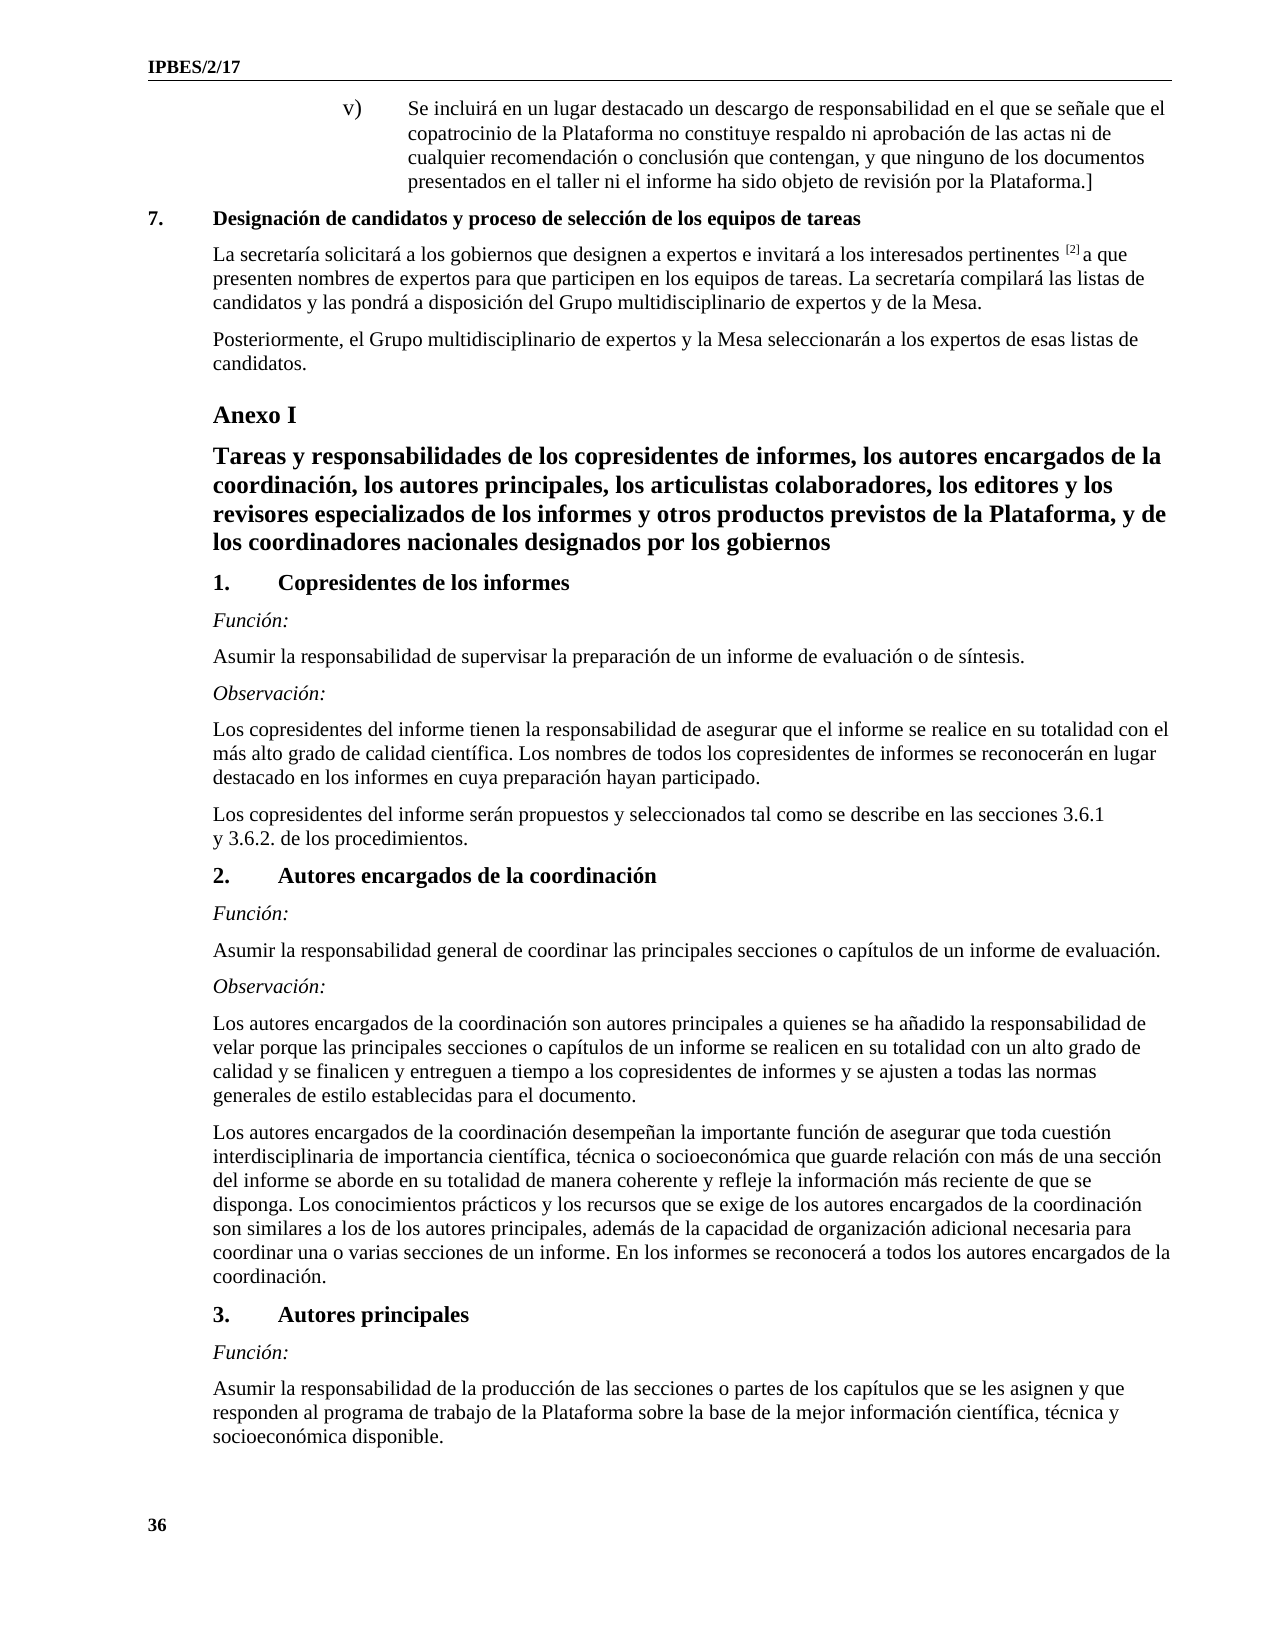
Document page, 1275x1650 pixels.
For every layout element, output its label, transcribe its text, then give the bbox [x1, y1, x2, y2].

text La secretaría solicitará a los gobiernos que designen a expertos e invitará a los interesados pertinentes [2] a que presenten nombres de expertos para que participen en los equipos de tareas. La secretaría compilará las listas de candidatos y las pondrá a disposición del Grupo multidisciplinario de expertos y de la Mesa. [213, 242, 1172, 314]
list Autores principales [213, 1301, 1172, 1327]
text Observación: [213, 974, 1172, 998]
text Asumir la responsabilidad general de coordinar las principales secciones o capítulos de un informe de evaluación. [213, 938, 1172, 962]
text Los autores encargados de la coordinación son autores principales a quienes se ha añadido la responsabilidad de velar porque las principales secciones o capítulos de un informe se realicen en su totalidad con un alto grado de calidad y se finalicen y entreguen a tiempo a los copresidentes de informes y se ajusten a todas las normas generales de estilo establecidas para el documento. [213, 1011, 1172, 1107]
text Los copresidentes del informe tienen la responsabilidad de asegurar que el informe se realice en su totalidad con el más alto grado de calidad científica. Los nombres de todos los copresidentes de informes se reconocerán en lugar destacado en los informes en cuya preparación hayan participado. [213, 717, 1172, 789]
text Asumir la responsabilidad de supervisar la preparación de un informe de evaluación o de síntesis. [213, 644, 1172, 668]
text Asumir la responsabilidad de la producción de las secciones o partes de los capítulos que se les asignen y que responden al programa de trabajo de la Plataforma sobre la base de la mejor información científica, técnica y socioeconómica disponible. [213, 1376, 1172, 1448]
list Designación de candidatos y proceso de selección de los equipos de tareas [148, 206, 1142, 229]
list Autores encargados de la coordinación [213, 862, 1172, 889]
text Posteriormente, el Grupo multidisciplinario de expertos y la Mesa seleccionarán a los expertos de esas listas de candidatos. [213, 327, 1172, 375]
text Los copresidentes del informe serán propuestos y seleccionados tal como se describe en las secciones 3.6.1 y 3.6.2. de los procedimientos. [213, 802, 1172, 850]
text Anexo I [213, 400, 1172, 429]
text Observación: [213, 681, 1172, 705]
list Copresidentes de los informes [213, 569, 1172, 595]
list Se incluirá en un lugar destacado un descargo de responsabilidad en el que se señale que el copatrocinio de la Plataforma no constituye respaldo ni aprobación de las actas ni de cualquier recomendación o conclusión que contengan, y que ninguno de los documentos presentados en el taller ni el informe ha sido objeto de revisión por la Plataforma.] [343, 94, 1172, 193]
title Tareas y responsabilidades de los copresidentes de informes, los autores encargados de la coordinación, los autores principales, los articulistas colaboradores, los editores y los revisores especializados de los informes y otros productos previstos de la Plataforma, y de los coordinadores nacionales designados por los gobiernos [213, 441, 1172, 556]
text Función: [213, 901, 1172, 925]
text Función: [213, 1339, 1172, 1364]
text Los autores encargados de la coordinación desempeñan la importante función de asegurar que toda cuestión interdisciplinaria de importancia científica, técnica o socioeconómica que guarde relación con más de una sección del informe se aborde en su totalidad de manera coherente y refleje la información más reciente de que se disponga. Los conocimientos prácticos y los recursos que se exige de los autores encargados de la coordinación son similares a los de los autores principales, además de la capacidad de organización adicional necesaria para coordinar una o varias secciones de un informe. En los informes se reconocerá a todos los autores encargados de la coordinación. [213, 1120, 1172, 1288]
text Función: [213, 607, 1172, 632]
